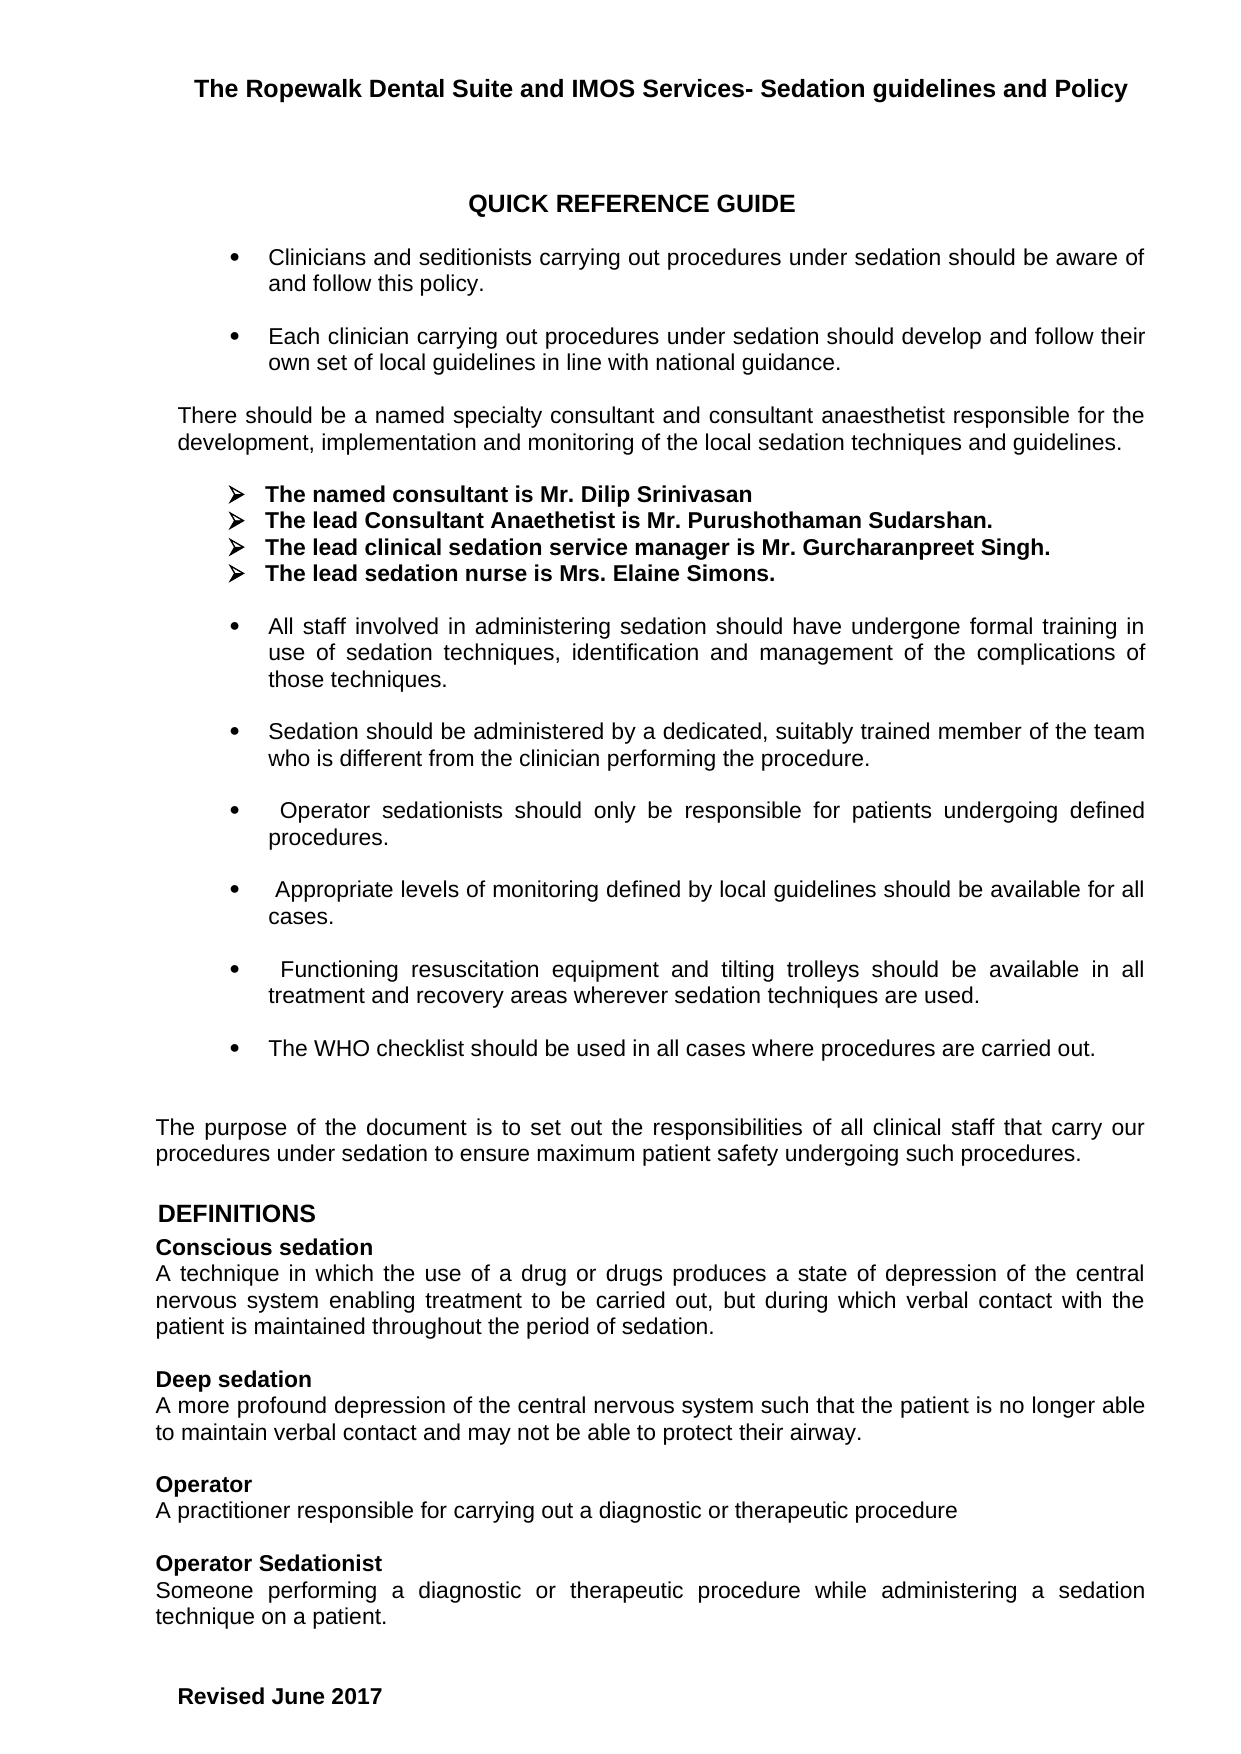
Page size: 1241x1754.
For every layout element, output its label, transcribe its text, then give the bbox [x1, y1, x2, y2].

list The lead Consultant Anaethetist is Mr. Purushothaman Sudarshan. [227, 507, 1146, 534]
subtitle QUICK REFERENCE GUIDE [118, 189, 1146, 218]
list Clinicians and seditionists carrying out procedures under sedation should be aware of and follow this policy. [231, 244, 1146, 297]
list The named consultant is Mr. Dilip Srinivasan [227, 481, 1146, 507]
text A technique in which the use of a drug or drugs produces a state of depression of the central nervous system enabling treatment to be carried out, but during which verbal contact with the patient is maintained throughout the period of sedation. [155, 1260, 1146, 1339]
list Sedation should be administered by a dedicated, suitably trained member of the team who is different from the clinician performing the procedure. [231, 718, 1146, 771]
subtitle Operator [155, 1471, 1146, 1497]
subtitle Operator Sedationist [155, 1550, 1146, 1577]
list Appropriate levels of monitoring defined by local guidelines should be available for all cases. [231, 876, 1146, 929]
text A more profound depression of the central nervous system such that the patient is no longer able to maintain verbal contact and may not be able to protect their airway. [155, 1392, 1146, 1445]
list Operator sedationists should only be responsible for patients undergoing defined procedures. [231, 797, 1146, 850]
list All staff involved in administering sedation should have undergone formal training in use of sedation techniques, identification and management of the complications of those techniques. [231, 613, 1146, 692]
text Someone performing a diagnostic or therapeutic procedure while administering a sedation technique on a patient. [155, 1577, 1146, 1629]
list The WHO checklist should be used in all cases where procedures are carried out. [231, 1034, 1146, 1061]
list Functioning resuscitation equipment and tilting trolleys should be available in all treatment and recovery areas wherever sedation techniques are used. [231, 956, 1146, 1008]
text There should be a named specialty consultant and consultant anaesthetist responsible for the development, implementation and monitoring of the local sedation techniques and guidelines. [177, 402, 1146, 455]
text The purpose of the document is to set out the responsibilities of all clinical staff that carry our procedures under sedation to ensure maximum patient safety undergoing such procedures. [155, 1114, 1146, 1166]
text Deep sedation [155, 1366, 1146, 1392]
text A practitioner responsible for carrying out a diagnostic or therapeutic procedure [155, 1497, 1146, 1524]
list The lead clinical sedation service manager is Mr. Gurcharanpreet Singh. [227, 534, 1146, 560]
list The lead sedation nurse is Mrs. Elaine Simons. [227, 560, 1146, 587]
subtitle DEFINITIONS [137, 1199, 1146, 1228]
list Each clinician carrying out procedures under sedation should develop and follow their own set of local guidelines in line with national guidance. [231, 323, 1146, 376]
subtitle Conscious sedation [155, 1234, 1146, 1260]
